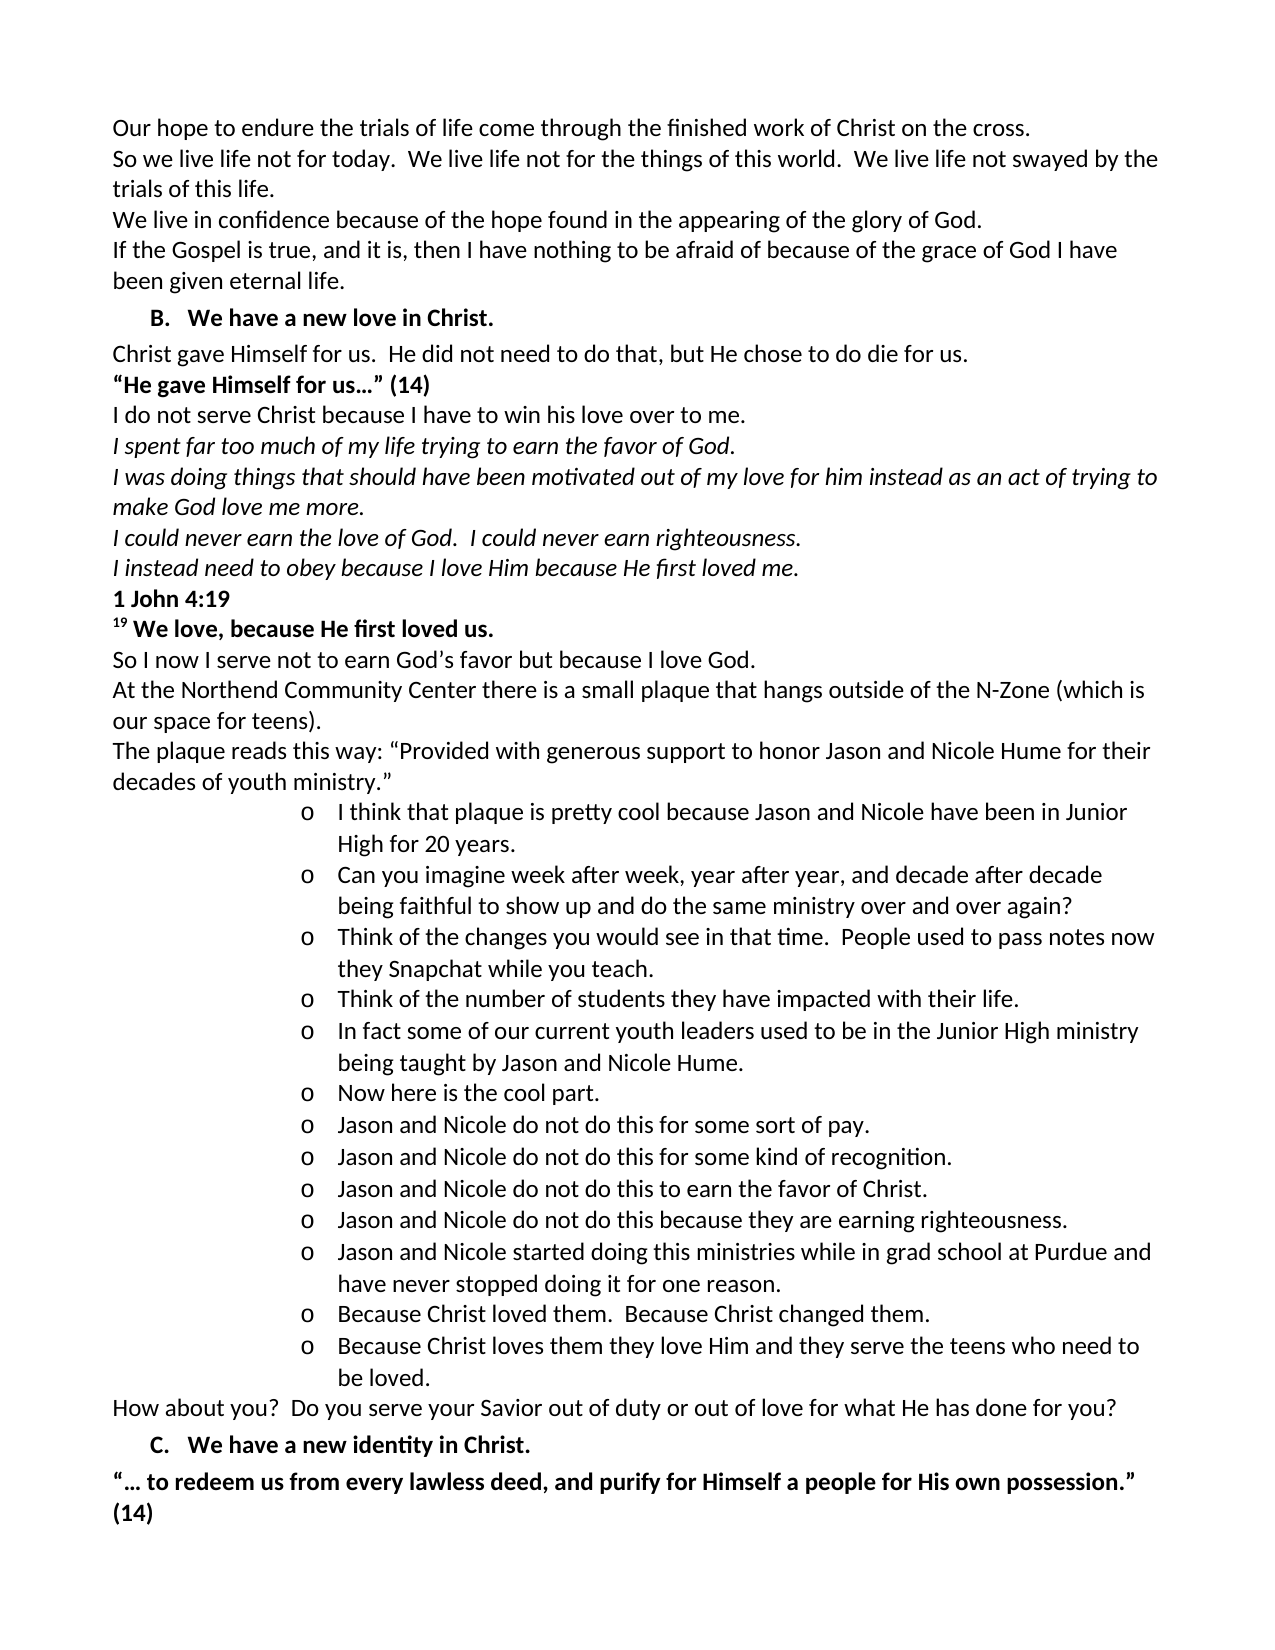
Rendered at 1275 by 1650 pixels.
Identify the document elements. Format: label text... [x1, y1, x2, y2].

subtitle We have a new love in Christ. [150, 302, 1162, 332]
text So we live life not for today. We live life not for the things of this world. We live life not swayed by the trials of this life. [112, 143, 1162, 204]
list Jason and Nicole do not do this for some kind of recognition. [300, 1141, 1162, 1173]
list Think of the changes you would see in that time. People used to pass notes now they Snapchat while you teach. [300, 921, 1162, 983]
text I spent far too much of my life trying to earn the favor of God. [112, 430, 1162, 461]
text 19 We love, because He first loved us. [112, 613, 1162, 644]
text We live in confidence because of the hope found in the appearing of the glory of God. [112, 204, 1162, 234]
text “… to redeem us from every lawless deed, and purify for Himself a people for His own possession.” (14) [112, 1466, 1162, 1527]
text The plaque reads this way: “Provided with generous support to honor Jason and Nicole Hume for their decades of youth ministry.” [112, 735, 1162, 796]
list Jason and Nicole do not do this to earn the favor of Christ. [300, 1173, 1162, 1204]
list Jason and Nicole do not do this because they are earning righteousness. [300, 1204, 1162, 1236]
text I do not serve Christ because I have to win his love over to me. [112, 400, 1162, 430]
text I instead need to obey because I love Him because He first loved me. [112, 552, 1162, 583]
text So I now I serve not to earn God’s favor but because I love God. [112, 644, 1162, 674]
text 1 John 4:19 [112, 583, 1162, 613]
text How about you? Do you serve your Savior out of duty or out of love for what He has done for you? [112, 1393, 1162, 1423]
list Jason and Nicole started doing this ministries while in grad school at Purdue and have never stopped doing it for one reason. [300, 1236, 1162, 1298]
list I think that plaque is pretty cool because Jason and Nicole have been in Junior High for 20 years. [300, 796, 1162, 859]
list In fact some of our current youth leaders used to be in the Junior High ministry being taught by Jason and Nicole Hume. [300, 1015, 1162, 1077]
text If the Gospel is true, and it is, then I have nothing to be afraid of because of the grace of God I have been given eternal life. [112, 234, 1162, 296]
list Can you imagine week after week, year after year, and decade after decade being faithful to show up and do the same ministry over and over again? [300, 859, 1162, 921]
list Jason and Nicole do not do this for some sort of pay. [300, 1109, 1162, 1141]
list Think of the number of students they have impacted with their life. [300, 983, 1162, 1015]
text Christ gave Himself for us. He did not need to do that, but He chose to do die for us. [112, 339, 1162, 369]
text Our hope to endure the trials of life come through the finished work of Christ on the cross. [112, 112, 1162, 143]
list Now here is the cool part. [300, 1077, 1162, 1109]
subtitle We have a new identity in Christ. [150, 1429, 1162, 1460]
text At the Northend Community Center there is a small plaque that hangs outside of the N-Zone (which is our space for teens). [112, 674, 1162, 735]
list Because Christ loves them they love Him and they serve the teens who need to be loved. [300, 1330, 1162, 1393]
list Because Christ loved them. Because Christ changed them. [300, 1298, 1162, 1330]
text “He gave Himself for us…” (14) [112, 369, 1162, 400]
text I was doing things that should have been motivated out of my love for him instead as an act of trying to make God love me more. [112, 461, 1162, 522]
text I could never earn the love of God. I could never earn righteousness. [112, 522, 1162, 552]
